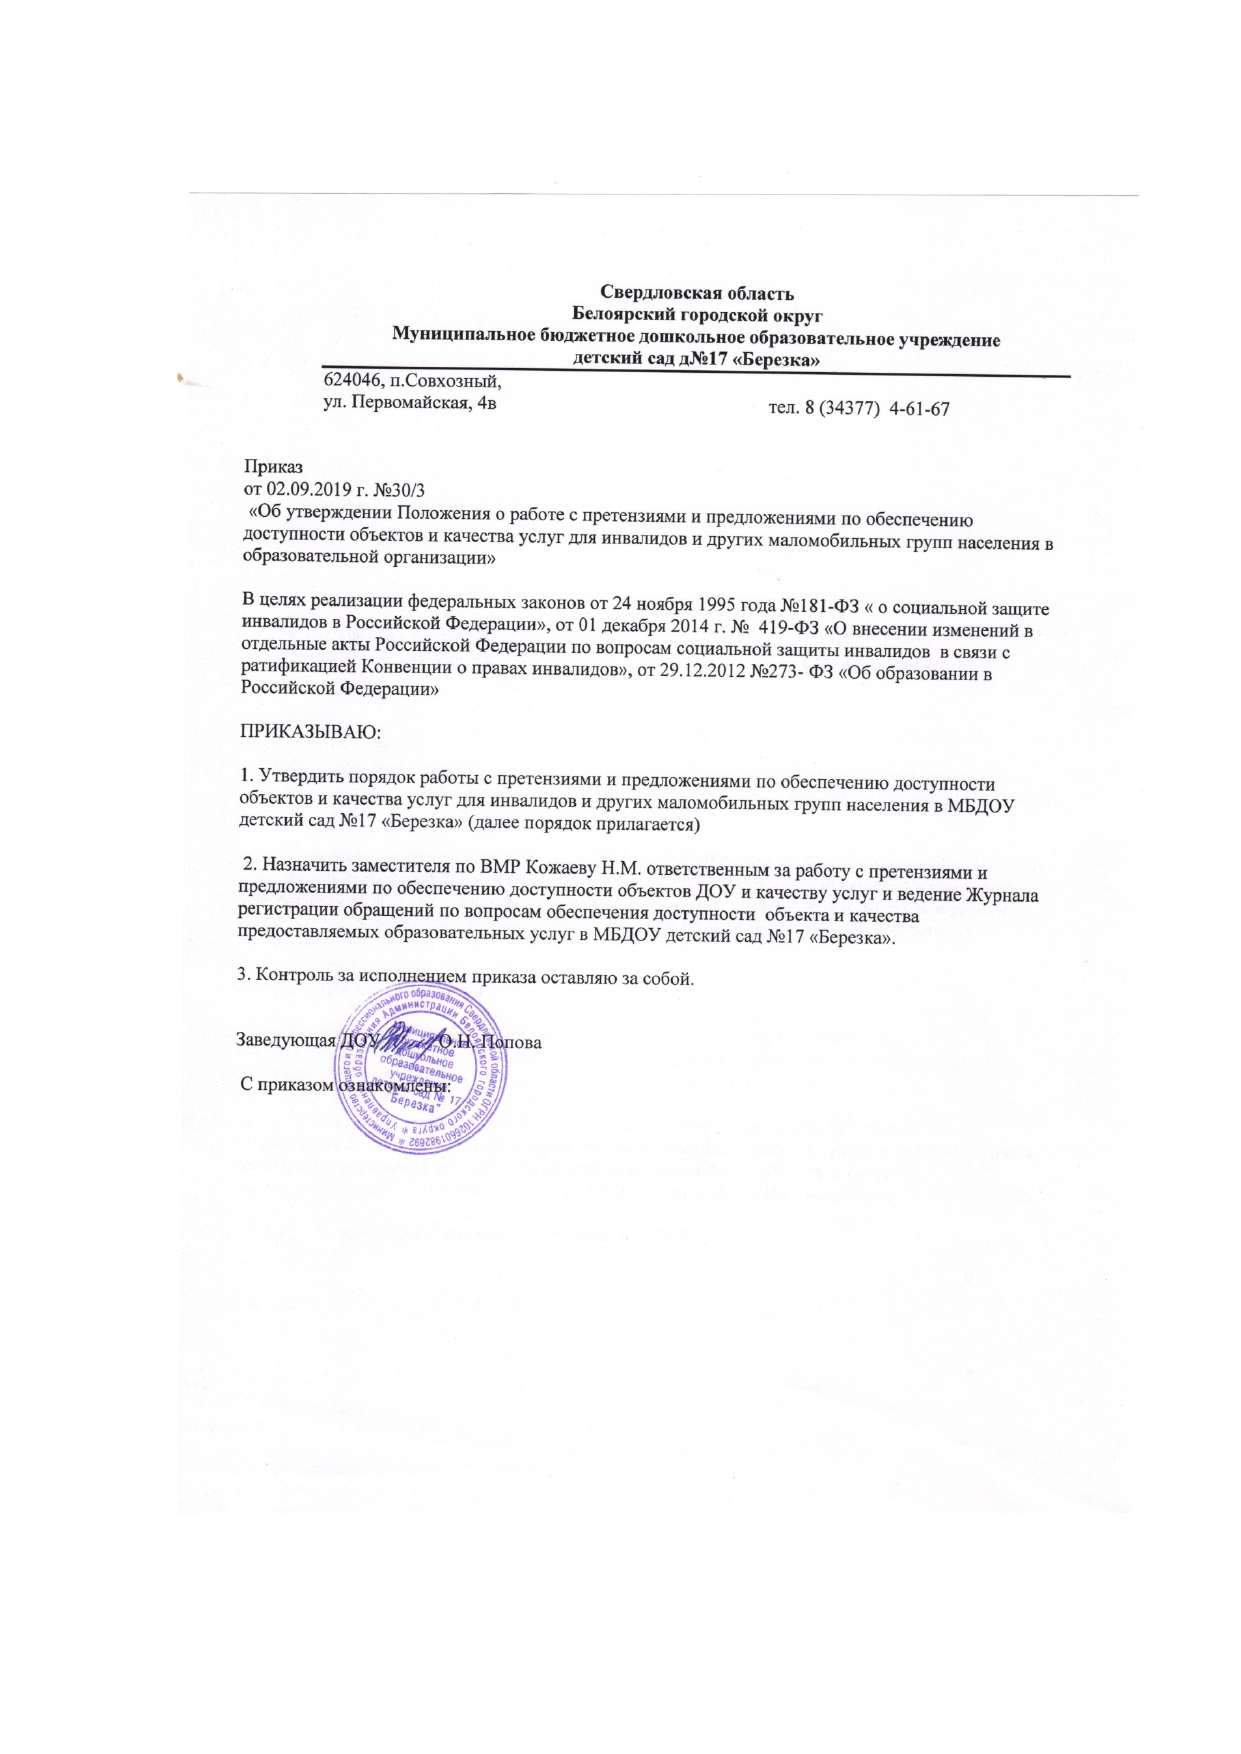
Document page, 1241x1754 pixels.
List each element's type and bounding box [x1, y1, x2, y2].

picture [177, 172, 1152, 1513]
